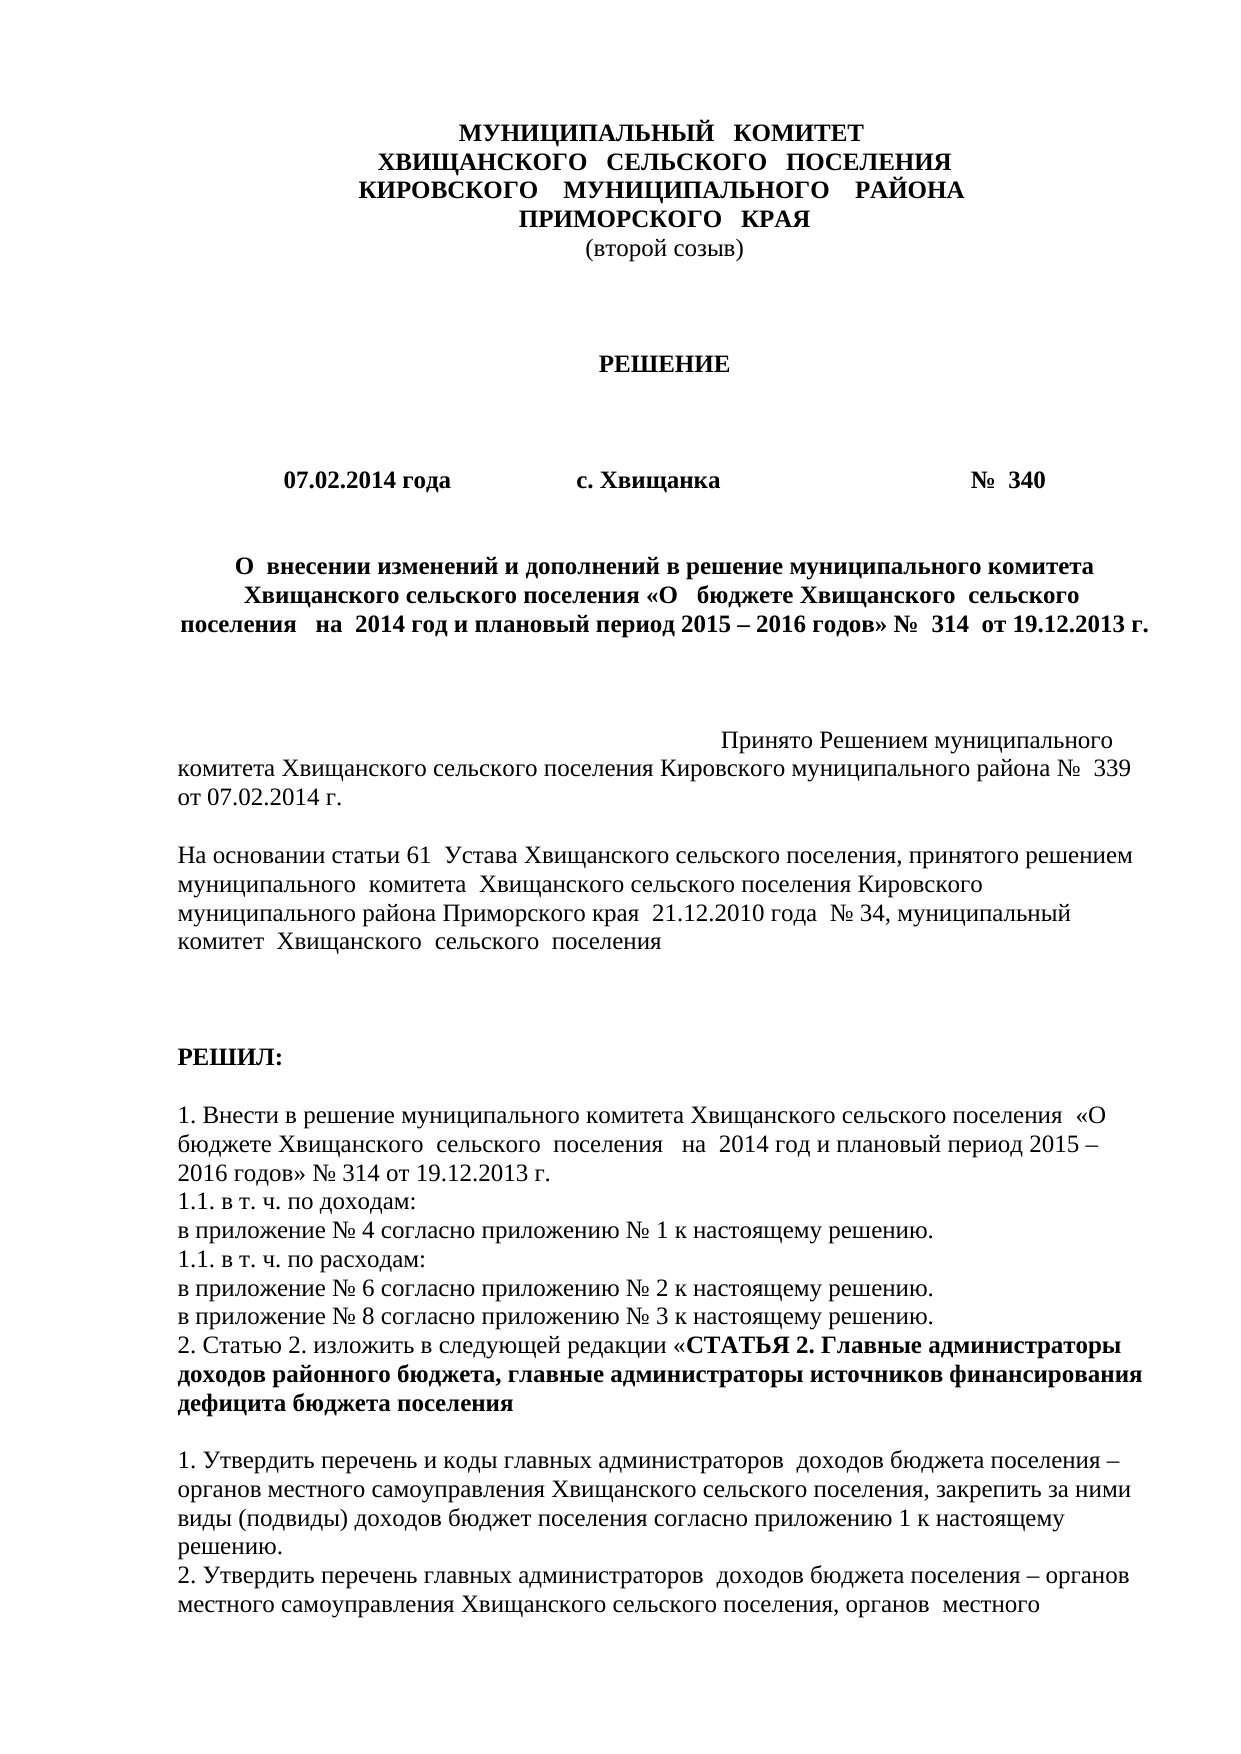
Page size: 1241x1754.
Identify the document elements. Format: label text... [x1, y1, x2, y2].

text Принято Решением муниципального комитета Хвищанского сельского поселения Кировского муниципального района № 339 от 07.02.2014 г. [177, 725, 1152, 811]
text РЕШИЛ: [177, 1042, 1152, 1071]
text МУНИЦИПАЛЬНЫЙ КОМИТЕТ ХВИЩАНСКОГО СЕЛЬСКОГО ПОСЕЛЕНИЯ КИРОВСКОГО МУНИЦИПАЛЬНОГО РАЙОНА ПРИМОРСКОГО КРАЯ (второй созыв) [177, 118, 1152, 262]
text РЕШЕНИЕ [177, 349, 1152, 378]
text 07.02.2014 года с. Хвищанка № 340 [177, 465, 1152, 493]
text О внесении изменений и дополнений в решение муниципального комитета Хвищанского сельского поселения «О бюджете Хвищанского сельского поселения на 2014 год и плановый период 2015 – 2016 годов» № 314 от 19.12.2013 г. [177, 523, 1152, 638]
text На основании статьи 61 Устава Хвищанского сельского поселения, принятого решением муниципального комитета Хвищанского сельского поселения Кировского муниципального района Приморского края 21.12.2010 года № 34, муниципальный комитет Хвищанского сельского поселения [177, 840, 1152, 955]
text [177, 1100, 1152, 1618]
